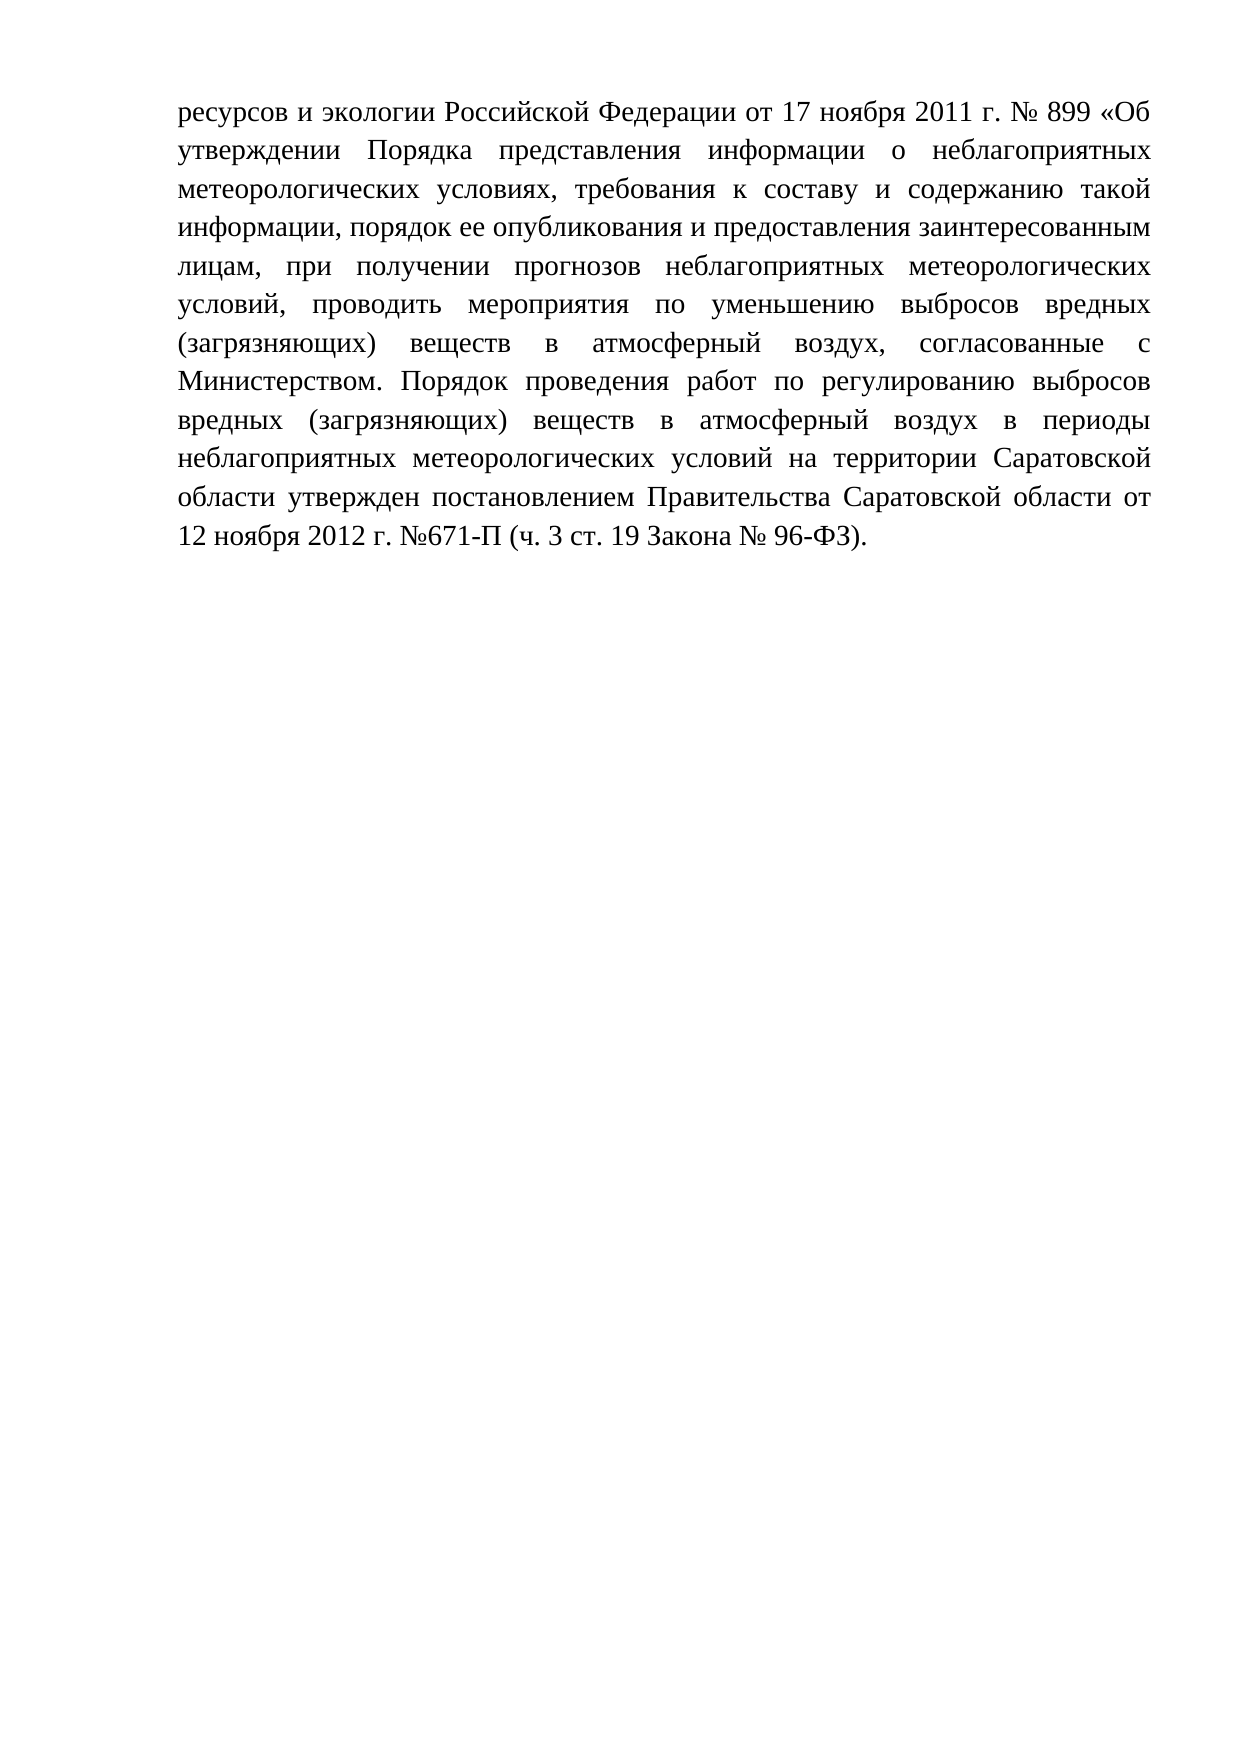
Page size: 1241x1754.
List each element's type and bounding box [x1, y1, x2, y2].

text [177, 94, 1152, 551]
